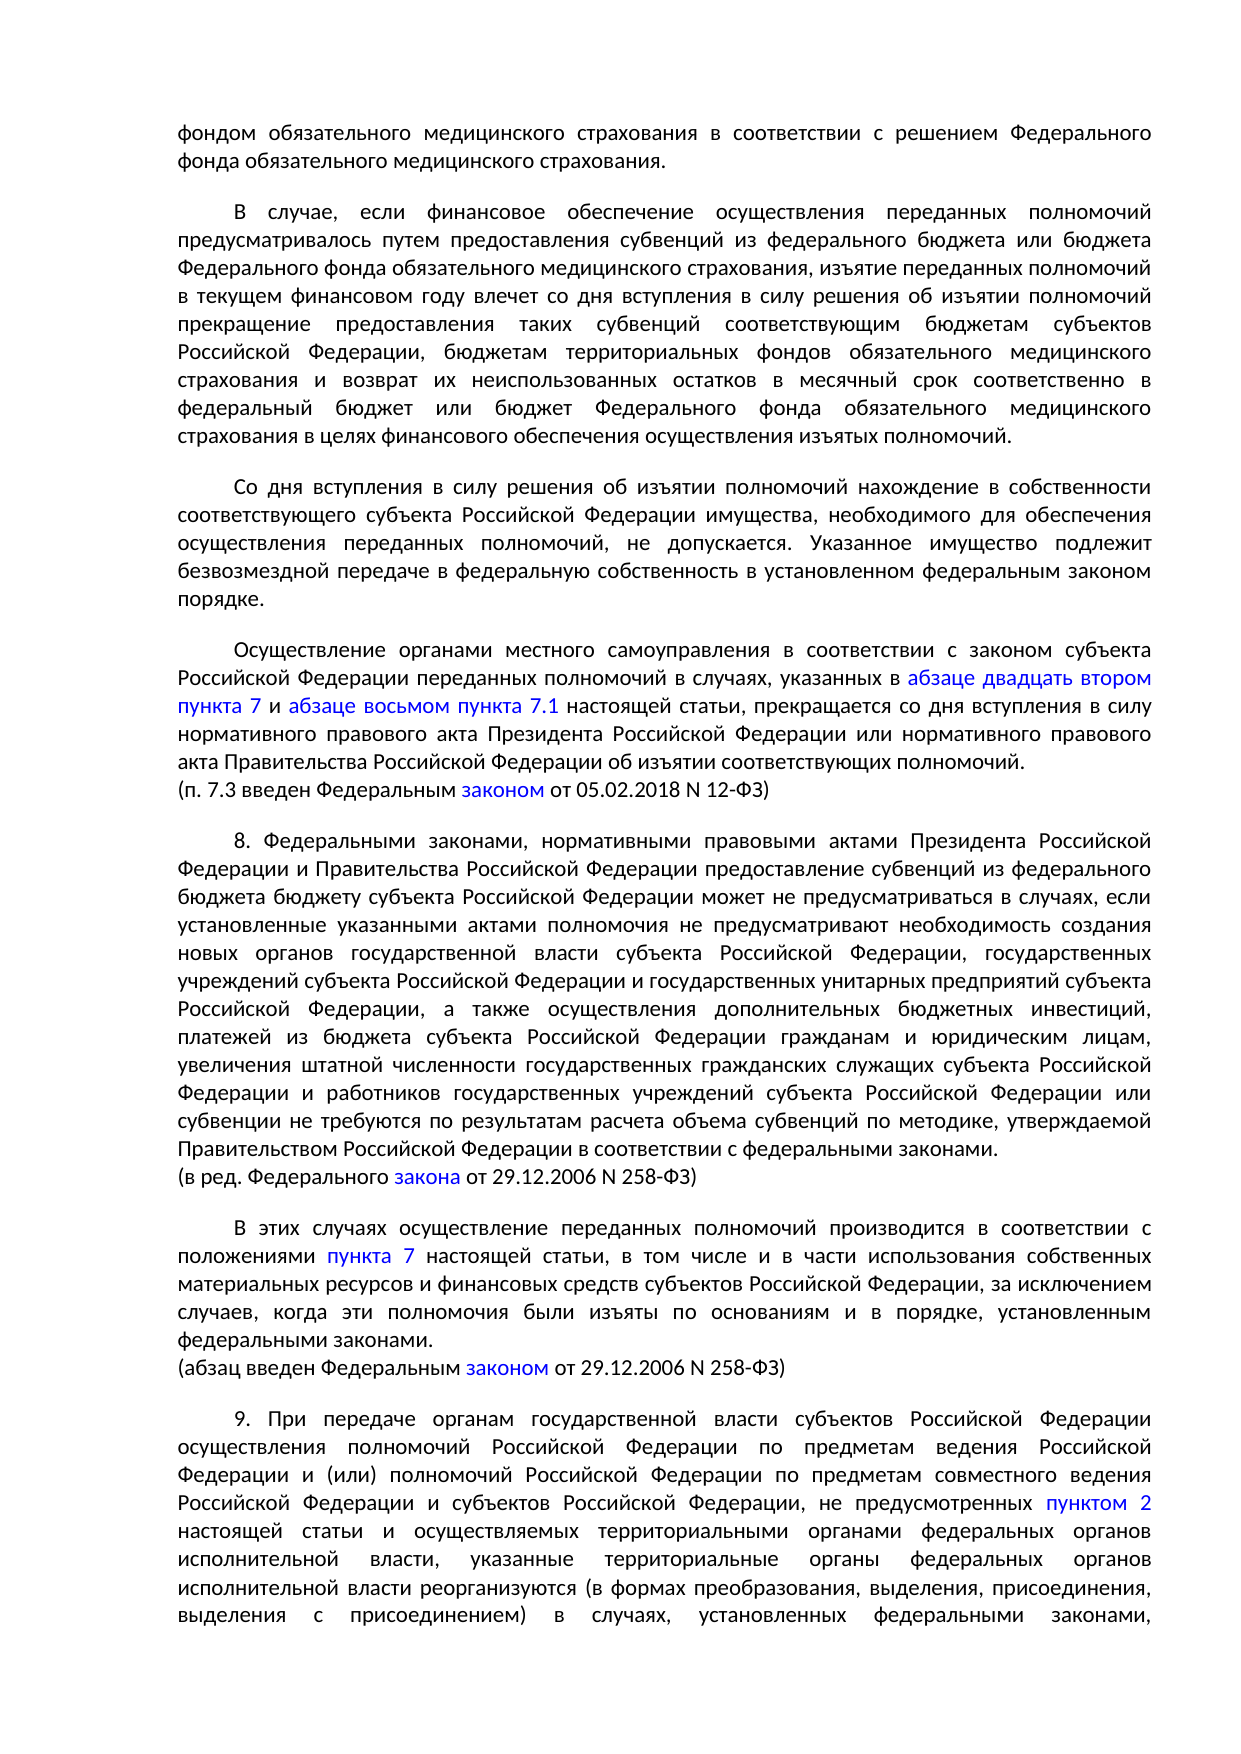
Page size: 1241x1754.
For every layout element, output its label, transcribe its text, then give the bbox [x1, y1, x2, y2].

text (абзац введен Федеральным законом от 29.12.2006 N 258-ФЗ) [177, 1353, 1152, 1382]
text Осуществление органами местного самоуправления в соответствии с законом субъекта Российской Федерации переданных полномочий в случаях, указанных в абзаце двадцать втором пункта 7 и абзаце восьмом пункта 7.1 настоящей статьи, прекращается со дня вступления в силу нормативного правового акта Президента Российской Федерации или нормативного правового акта Правительства Российской Федерации об изъятии соответствующих полномочий. [177, 635, 1152, 775]
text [177, 1404, 1152, 1629]
text (п. 7.3 введен Федеральным законом от 05.02.2018 N 12-ФЗ) [177, 775, 1152, 803]
text Со дня вступления в силу решения об изъятии полномочий нахождение в собственности соответствующего субъекта Российской Федерации имущества, необходимого для обеспечения осуществления переданных полномочий, не допускается. Указанное имущество подлежит безвозмездной передаче в федеральную собственность в установленном федеральным законом порядке. [177, 472, 1152, 612]
text В этих случаях осуществление переданных полномочий производится в соответствии с положениями пункта 7 настоящей статьи, в том числе и в части использования собственных материальных ресурсов и финансовых средств субъектов Российской Федерации, за исключением случаев, когда эти полномочия были изъяты по основаниям и в порядке, установленным федеральными законами. [177, 1213, 1152, 1353]
text В случае, если финансовое обеспечение осуществления переданных полномочий предусматривалось путем предоставления субвенций из федерального бюджета или бюджета Федерального фонда обязательного медицинского страхования, изъятие переданных полномочий в текущем финансовом году влечет со дня вступления в силу решения об изъятии полномочий прекращение предоставления таких субвенций соответствующим бюджетам субъектов Российской Федерации, бюджетам территориальных фондов обязательного медицинского страхования и возврат их неиспользованных остатков в месячный срок соответственно в федеральный бюджет или бюджет Федерального фонда обязательного медицинского страхования в целях финансового обеспечения осуществления изъятых полномочий. [177, 197, 1152, 449]
text 8. Федеральными законами, нормативными правовыми актами Президента Российской Федерации и Правительства Российской Федерации предоставление субвенций из федерального бюджета бюджету субъекта Российской Федерации может не предусматриваться в случаях, если установленные указанными актами полномочия не предусматривают необходимость создания новых органов государственной власти субъекта Российской Федерации, государственных учреждений субъекта Российской Федерации и государственных унитарных предприятий субъекта Российской Федерации, а также осуществления дополнительных бюджетных инвестиций, платежей из бюджета субъекта Российской Федерации гражданам и юридическим лицам, увеличения штатной численности государственных гражданских служащих субъекта Российской Федерации и работников государственных учреждений субъекта Российской Федерации или субвенции не требуются по результатам расчета объема субвенций по методике, утверждаемой Правительством Российской Федерации в соответствии с федеральными законами. [177, 826, 1152, 1162]
text (в ред. Федерального закона от 29.12.2006 N 258-ФЗ) [177, 1162, 1152, 1191]
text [177, 118, 1152, 174]
